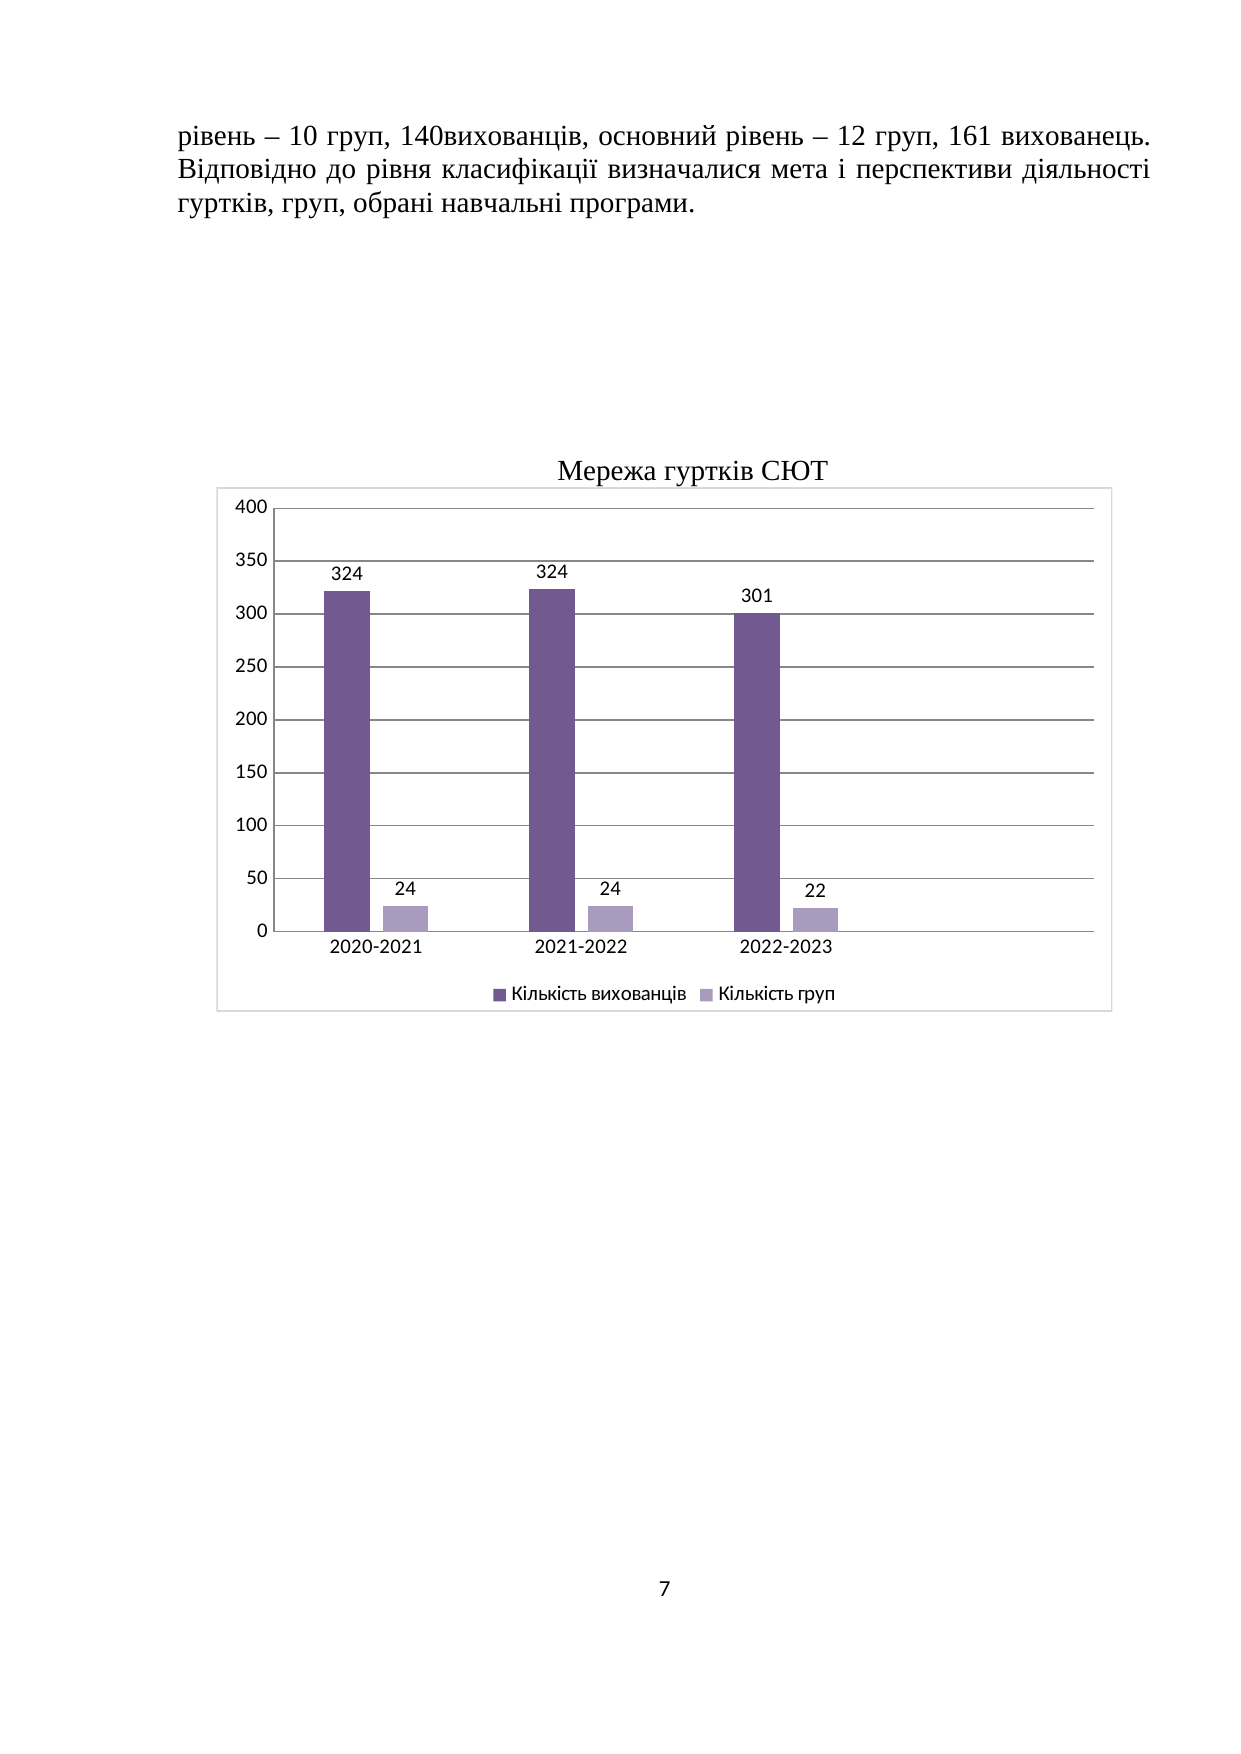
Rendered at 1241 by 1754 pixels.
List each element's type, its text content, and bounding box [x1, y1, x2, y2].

text Мережа гуртків СЮТ [177, 453, 1152, 487]
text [177, 118, 1152, 219]
